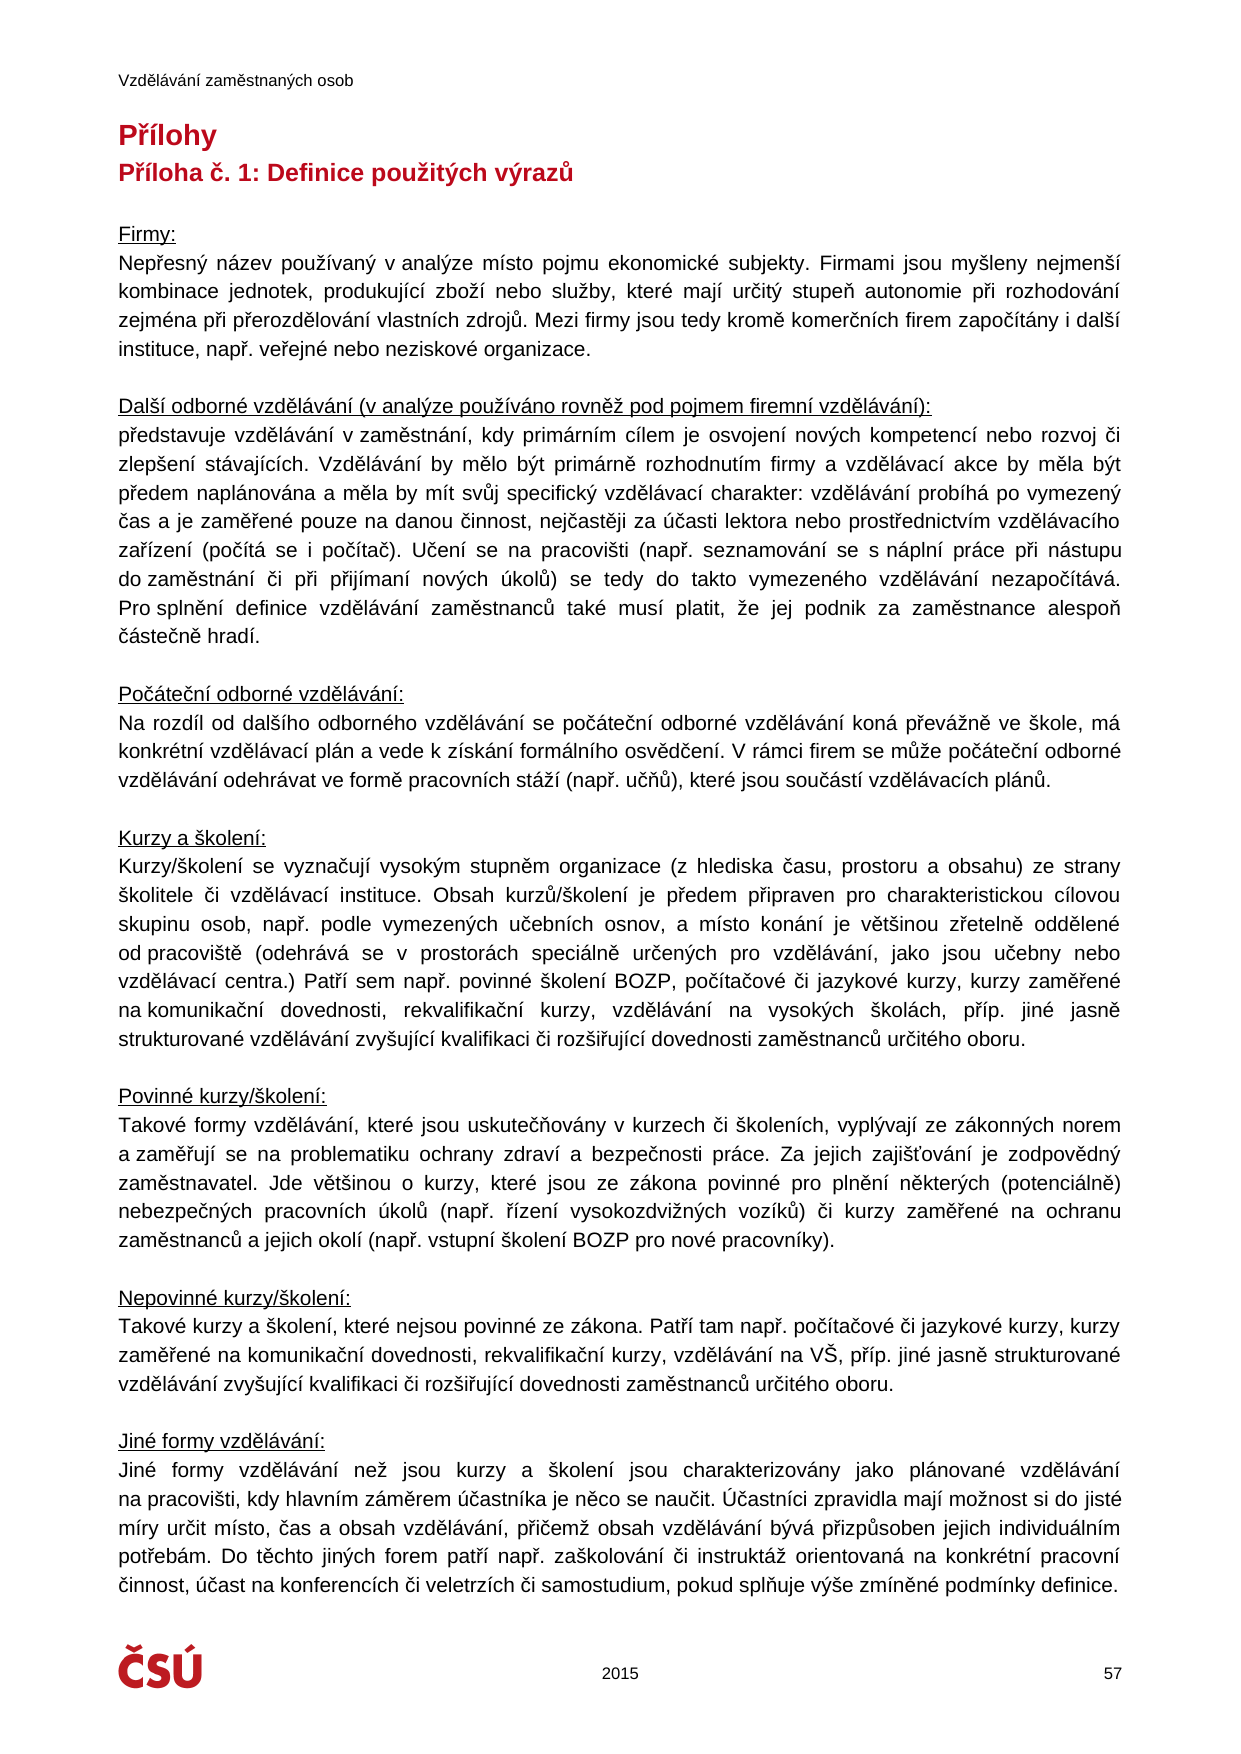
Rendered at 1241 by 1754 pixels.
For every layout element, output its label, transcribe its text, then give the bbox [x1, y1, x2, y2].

text Takové kurzy a školení, které nejsou povinné ze zákona. Patří tam např. počítačové či jazykové kurzy, kurzy zaměřené na komunikační dovednosti, rekvalifikační kurzy, vzdělávání na VŠ, příp. jiné jasně strukturované vzdělávání zvyšující kvalifikaci či rozšiřující dovednosti zaměstnanců určitého oboru. [118, 1314, 1122, 1396]
text Nepovinné kurzy/školení: [118, 1285, 1122, 1309]
text Nepřesný název používaný v analýze místo pojmu ekonomické subjekty. Firmami jsou myšleny nejmenší kombinace jednotek, produkující zboží nebo služby, které mají určitý stupeň autonomie při rozhodování zejména při přerozdělování vlastních zdrojů. Mezi firmy jsou tedy kromě komerčních firem započítány i další instituce, např. veřejné nebo neziskové organizace. [118, 250, 1122, 361]
text Takové formy vzdělávání, které jsou uskutečňovány v kurzech či školeních, vyplývají ze zákonných norem a zaměřují se na problematiku ochrany zdraví a bezpečnosti práce. Za jejich zajišťování je zodpovědný zaměstnavatel. Jde většinou o kurzy, které jsou ze zákona povinné pro plnění některých (potenciálně) nebezpečných pracovních úkolů (např. řízení vysokozdvižných vozíků) či kurzy zaměřené na ochranu zaměstnanců a jejich okolí (např. vstupní školení BOZP pro nové pracovníky). [118, 1113, 1122, 1252]
text Kurzy a školení: [118, 825, 1122, 849]
text Firmy: [118, 222, 1122, 246]
text Počáteční odborné vzdělávání: [118, 682, 1122, 706]
text představuje vzdělávání v zaměstnání, kdy primárním cílem je osvojení nových kompetencí nebo rozvoj či zlepšení stávajících. Vzdělávání by mělo být primárně rozhodnutím firmy a vzdělávací akce by měla být předem naplánována a měla by mít svůj specifický vzdělávací charakter: vzdělávání probíhá po vymezený čas a je zaměřené pouze na danou činnost, nejčastěji za účasti lektora nebo prostřednictvím vzdělávacího zařízení (počítá se i počítač). Učení se na pracovišti (např. seznamování se s náplní práce při nástupu do zaměstnání či při přijímaní nových úkolů) se tedy do takto vymezeného vzdělávání nezapočítává. Pro splnění definice vzdělávání zaměstnanců také musí platit, že jej podnik za zaměstnance alespoň částečně hradí. [118, 423, 1122, 648]
subtitle Příloha č. 1: Definice použitých výrazů [118, 158, 1122, 187]
subtitle Přílohy [118, 118, 1122, 152]
text Na rozdíl od dalšího odborného vzdělávání se počáteční odborné vzdělávání koná převážně ve škole, má konkrétní vzdělávací plán a vede k získání formálního osvědčení. V rámci firem se může počáteční odborné vzdělávání odehrávat ve formě pracovních stáží (např. učňů), které jsou součástí vzdělávacích plánů. [118, 710, 1122, 792]
text Jiné formy vzdělávání než jsou kurzy a školení jsou charakterizovány jako plánované vzdělávání na pracovišti, kdy hlavním záměrem účastníka je něco se naučit. Účastníci zpravidla mají možnost si do jisté míry určit místo, čas a obsah vzdělávání, přičemž obsah vzdělávání bývá přizpůsoben jejich individuálním potřebám. Do těchto jiných forem patří např. zaškolování či instruktáž orientovaná na konkrétní pracovní činnost, účast na konferencích či veletrzích či samostudium, pokud splňuje výše zmíněné podmínky definice. [118, 1458, 1122, 1597]
text Kurzy/školení se vyznačují vysokým stupněm organizace (z hlediska času, prostoru a obsahu) ze strany školitele či vzdělávací instituce. Obsah kurzů/školení je předem připraven pro charakteristickou cílovou skupinu osob, např. podle vymezených učebních osnov, a místo konání je většinou zřetelně oddělené od pracoviště (odehrává se v prostorách speciálně určených pro vzdělávání, jako jsou učebny nebo vzdělávací centra.) Patří sem např. povinné školení BOZP, počítačové či jazykové kurzy, kurzy zaměřené na komunikační dovednosti, rekvalifikační kurzy, vzdělávání na vysokých školách, příp. jiné jasně strukturované vzdělávání zvyšující kvalifikaci či rozšiřující dovednosti zaměstnanců určitého oboru. [118, 854, 1122, 1051]
text Povinné kurzy/školení: [118, 1084, 1122, 1108]
text Další odborné vzdělávání (v analýze používáno rovněž pod pojmem firemní vzdělávání): [118, 394, 1122, 418]
picture [118, 1643, 202, 1689]
text Jiné formy vzdělávání: [118, 1429, 1122, 1453]
